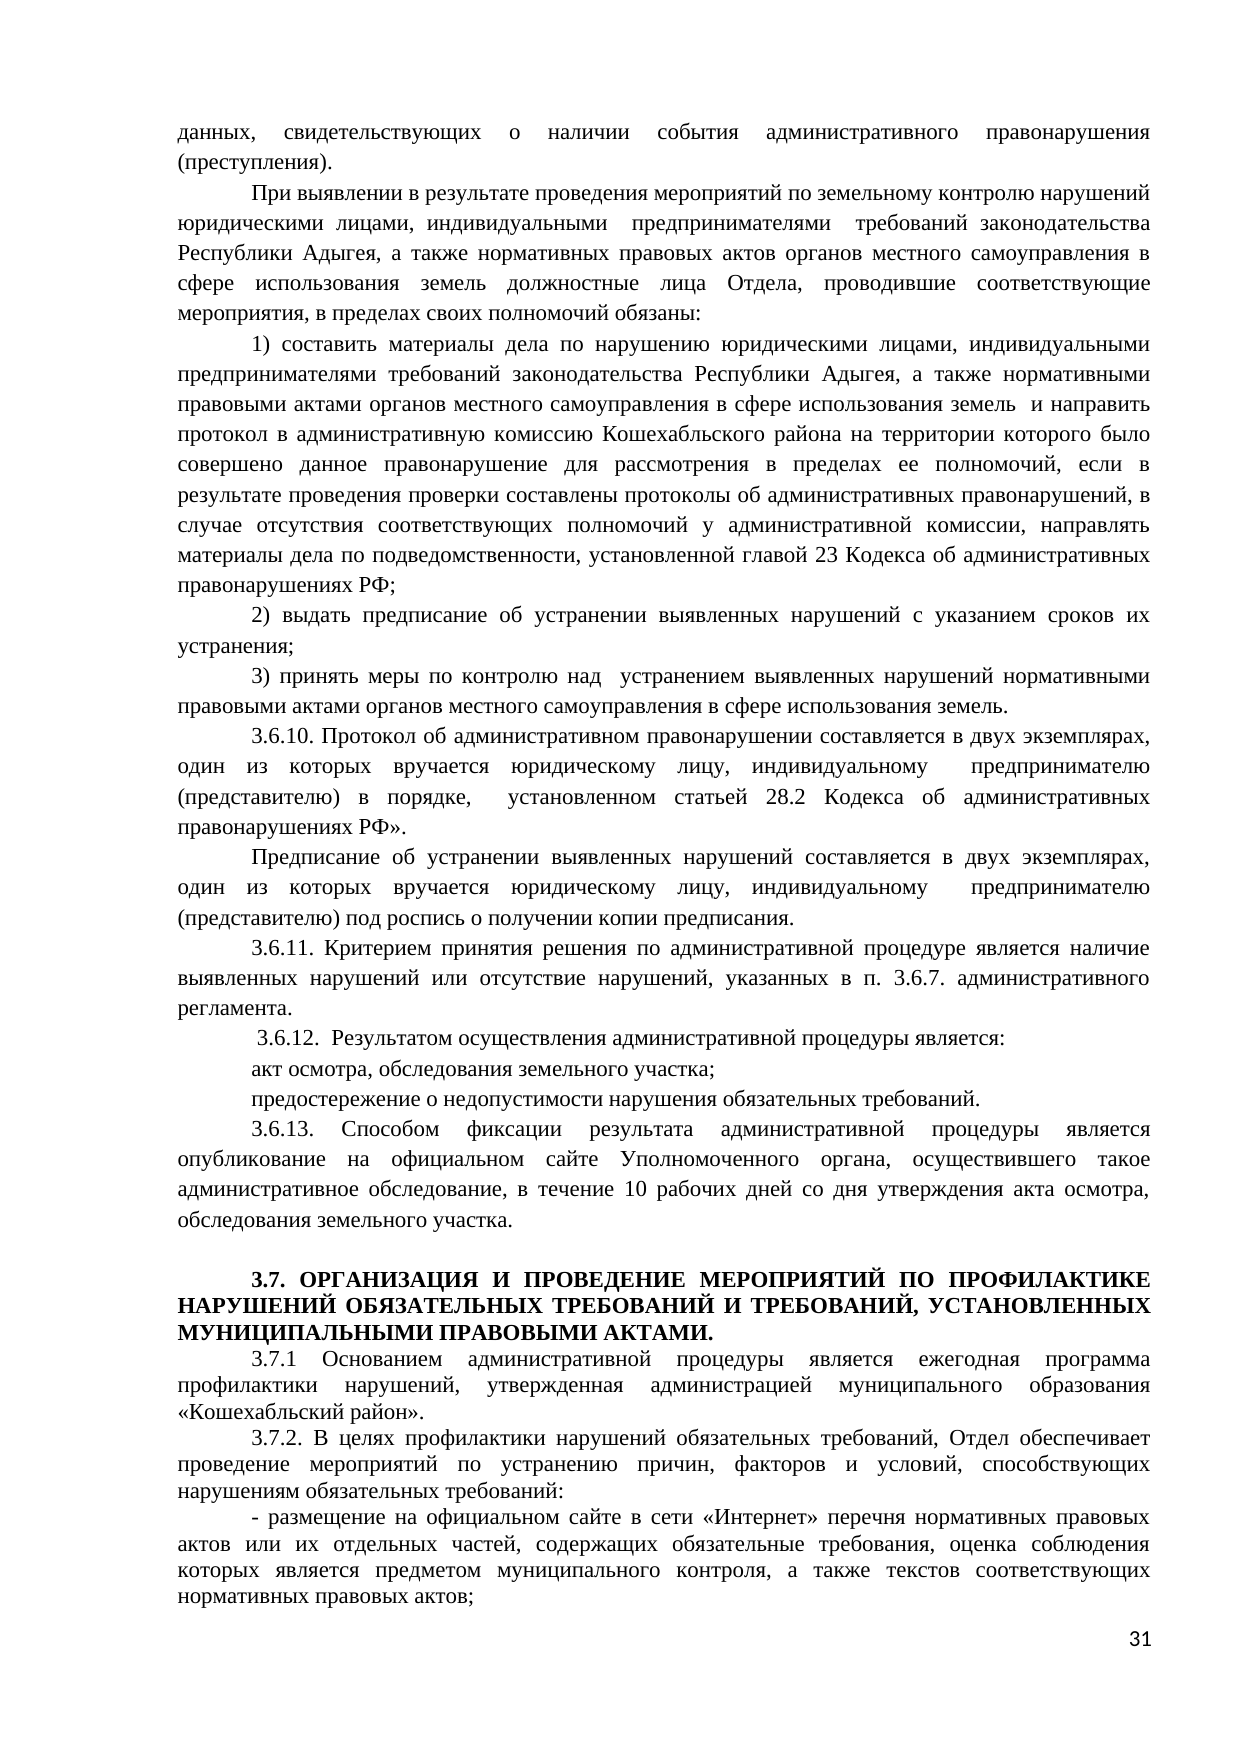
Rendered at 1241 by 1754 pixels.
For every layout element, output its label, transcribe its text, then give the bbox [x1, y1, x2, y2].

text акт осмотра, обследования земельного участка; [177, 1054, 1152, 1081]
text 2) выдать предписание об устранении выявленных нарушений с указанием сроков их устранения; [177, 601, 1152, 658]
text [177, 118, 1152, 175]
text 3.7.1 Основанием административной процедуры является ежегодная программа профилактики нарушений, утвержденная администрацией муниципального образования «Кошехабльский район». [177, 1345, 1152, 1424]
text 3.6.12. Результатом осуществления административной процедуры является: [177, 1024, 1152, 1051]
text 3.6.13. Способом фиксации результата административной процедуры является опубликование на официальном сайте Уполномоченного органа, осуществившего такое административное обследование, в течение 10 рабочих дней со дня утверждения акта осмотра, обследования земельного участка. [177, 1115, 1152, 1232]
text Предписание об устранении выявленных нарушений составляется в двух экземплярах, один из которых вручается юридическому лицу, индивидуальному предпринимателю (представителю) под роспись о получении копии предписания. [177, 843, 1152, 930]
text 1) составить материалы дела по нарушению юридическими лицами, индивидуальными предпринимателями требований законодательства Республики Адыгея, а также нормативными правовыми актами органов местного самоуправления в сфере использования земель и направить протокол в административную комиссию Кошехабльского района на территории которого было совершено данное правонарушение для рассмотрения в пределах ее полномочий, если в результате проведения проверки составлены протоколы об административных правонарушений, в случае отсутствия соответствующих полномочий у административной комиссии, направлять материалы дела по подведомственности, установленной главой 23 Кодекса об административных правонарушениях РФ; [177, 329, 1152, 598]
text предостережение о недопустимости нарушения обязательных требований. [177, 1085, 1152, 1111]
text 3.6.11. Критерием принятия решения по административной процедуре является наличие выявленных нарушений или отсутствие нарушений, указанных в п. 3.6.7. административного регламента. [177, 934, 1152, 1021]
text 3) принять меры по контролю над устранением выявленных нарушений нормативными правовыми актами органов местного самоуправления в сфере использования земель. [177, 662, 1152, 718]
text 3.7. ОРГАНИЗАЦИЯ И ПРОВЕДЕНИЕ МЕРОПРИЯТИЙ ПО ПРОФИЛАКТИКЕ НАРУШЕНИЙ ОБЯЗАТЕЛЬНЫХ ТРЕБОВАНИЙ И ТРЕБОВАНИЙ, УСТАНОВЛЕННЫХ МУНИЦИПАЛЬНЫМИ ПРАВОВЫМИ АКТАМИ. [177, 1266, 1152, 1345]
text 3.7.2. В целях профилактики нарушений обязательных требований, Отдел обеспечивает проведение мероприятий по устранению причин, факторов и условий, способствующих нарушениям обязательных требований: [177, 1424, 1152, 1503]
text - размещение на официальном сайте в сети «Интернет» перечня нормативных правовых актов или их отдельных частей, содержащих обязательные требования, оценка соблюдения которых является предметом муниципального контроля, а также текстов соответствующих нормативных правовых актов; [177, 1503, 1152, 1609]
text 3.6.10. Протокол об административном правонарушении составляется в двух экземплярах, один из которых вручается юридическому лицу, индивидуальному предпринимателю (представителю) в порядке, установленном статьей 28.2 Кодекса об административных правонарушениях РФ». [177, 722, 1152, 839]
text При выявлении в результате проведения мероприятий по земельному контролю нарушений юридическими лицами, индивидуальными предпринимателями требований законодательства Республики Адыгея, а также нормативных правовых актов органов местного самоуправления в сфере использования земель должностные лица Отдела, проводившие соответствующие мероприятия, в пределах своих полномочий обязаны: [177, 178, 1152, 326]
